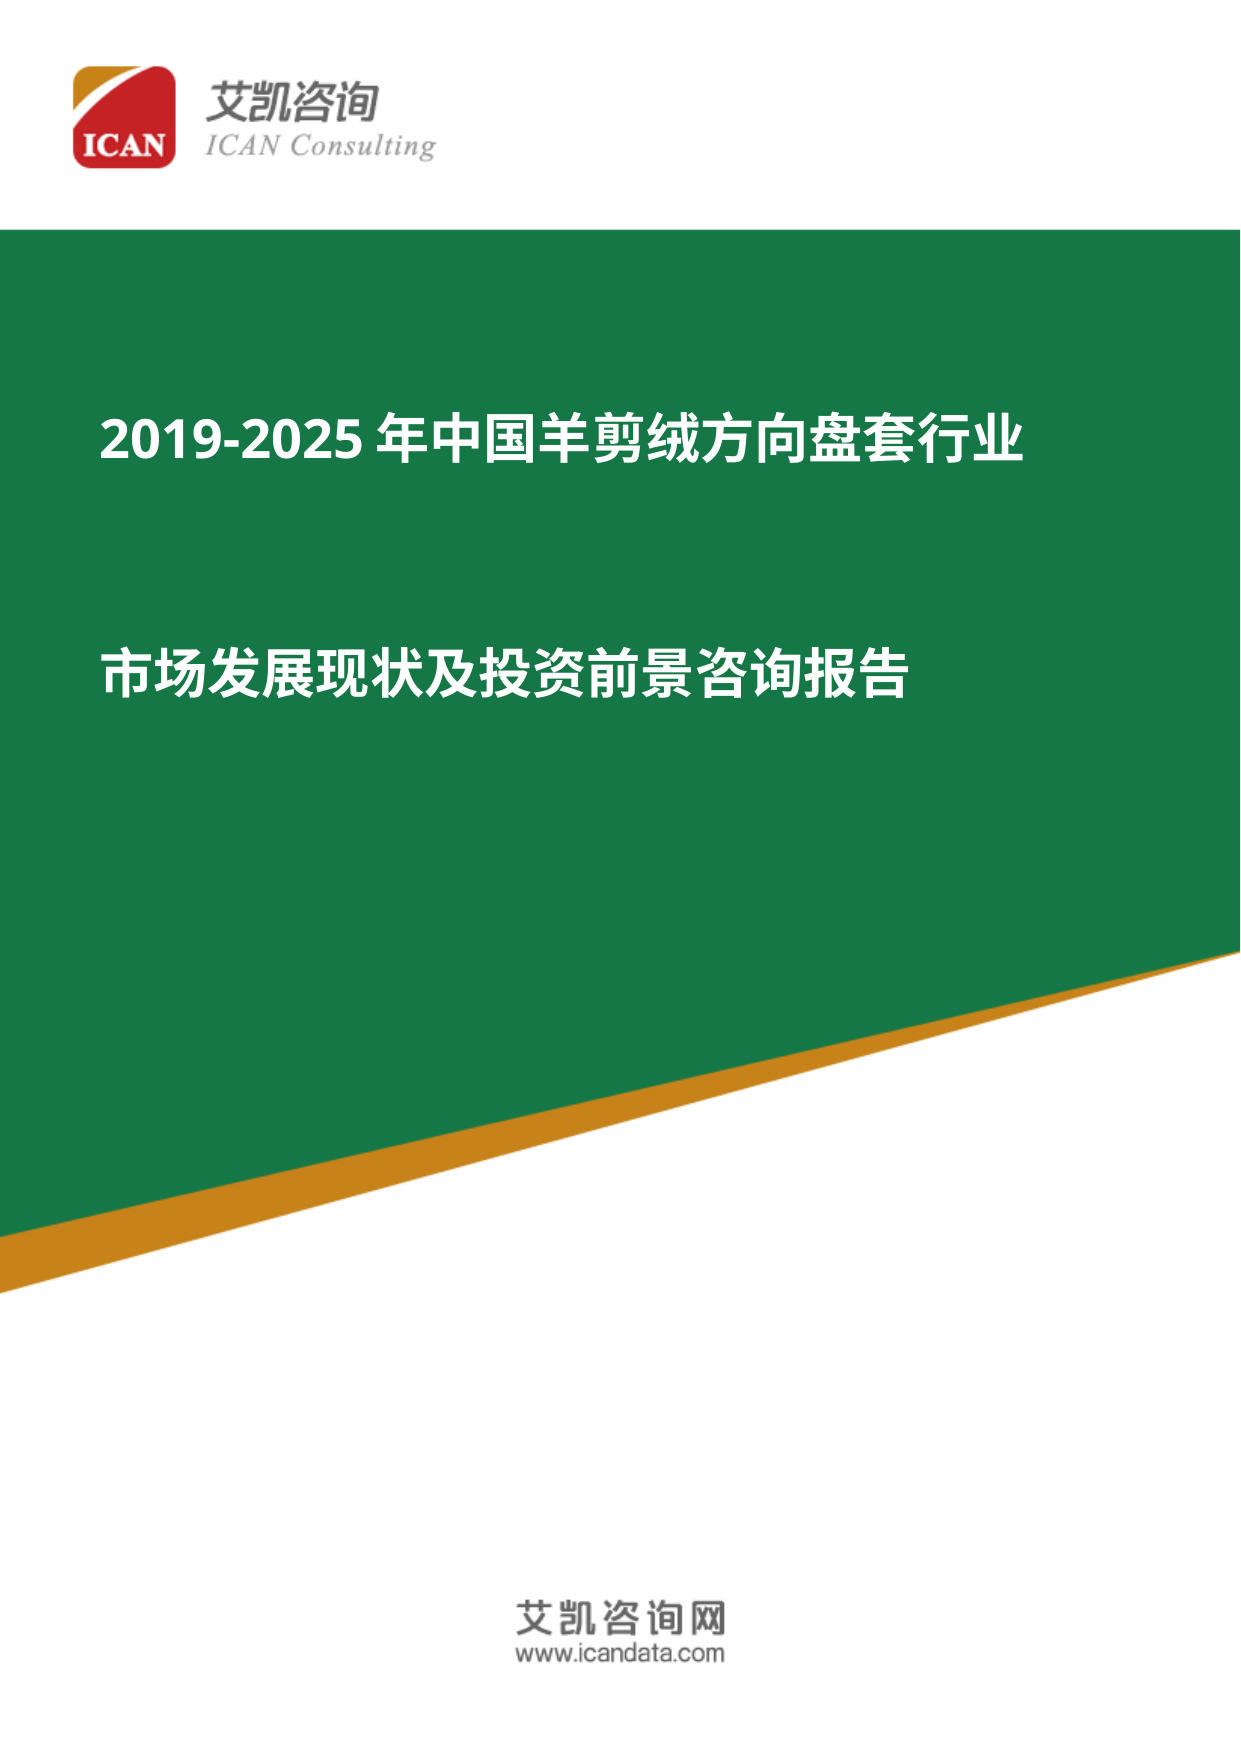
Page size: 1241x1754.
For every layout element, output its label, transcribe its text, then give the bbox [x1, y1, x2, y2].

picture [0, 5, 1241, 1754]
subtitle 2019-2025年中国羊剪绒方向盘套行业市场发展现状及投资前景咨询报告 [99, 386, 1053, 718]
